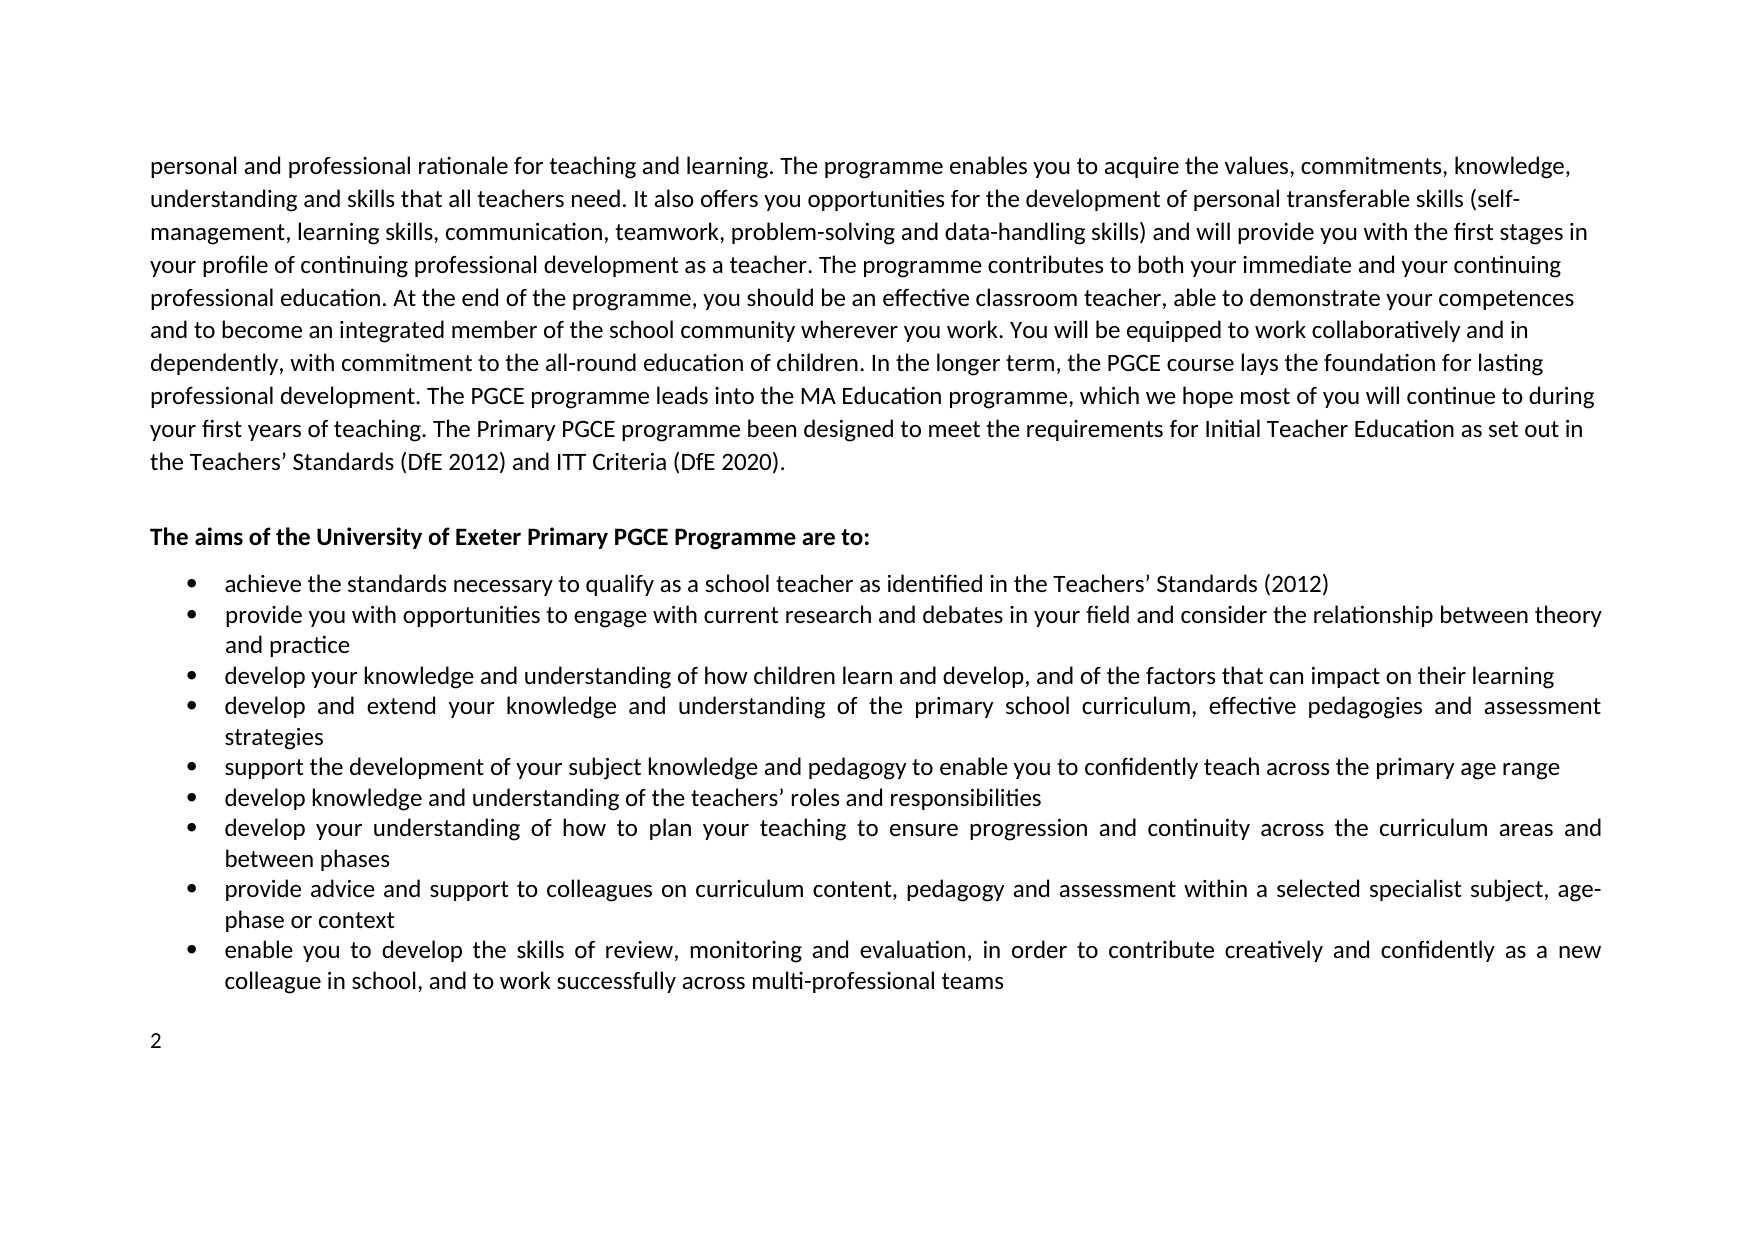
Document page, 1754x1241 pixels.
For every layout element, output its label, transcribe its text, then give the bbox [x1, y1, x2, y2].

list develop knowledge and understanding of the teachers’ roles and responsibilities [187, 782, 1604, 813]
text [150, 150, 1604, 477]
text The aims of the University of Exeter Primary PGCE Programme are to: [150, 521, 1606, 552]
list provide you with opportunities to engage with current research and debates in your field and consider the relationship between theory and practice [187, 599, 1604, 660]
list enable you to develop the skills of review, monitoring and evaluation, in order to contribute creatively and confidently as a new colleague in school, and to work successfully across multi-professional teams [187, 935, 1604, 996]
list support the development of your subject knowledge and pedagogy to enable you to confidently teach across the primary age range [187, 752, 1604, 782]
list develop and extend your knowledge and understanding of the primary school curriculum, effective pedagogies and assessment strategies [187, 691, 1604, 752]
list provide advice and support to colleagues on curriculum content, pedagogy and assessment within a selected specialist subject, age-phase or context [187, 874, 1604, 935]
list achieve the standards necessary to qualify as a school teacher as identified in the Teachers’ Standards (2012) [187, 568, 1604, 599]
list develop your understanding of how to plan your teaching to ensure progression and continuity across the curriculum areas and between phases [187, 813, 1604, 874]
list develop your knowledge and understanding of how children learn and develop, and of the factors that can impact on their learning [187, 660, 1604, 691]
